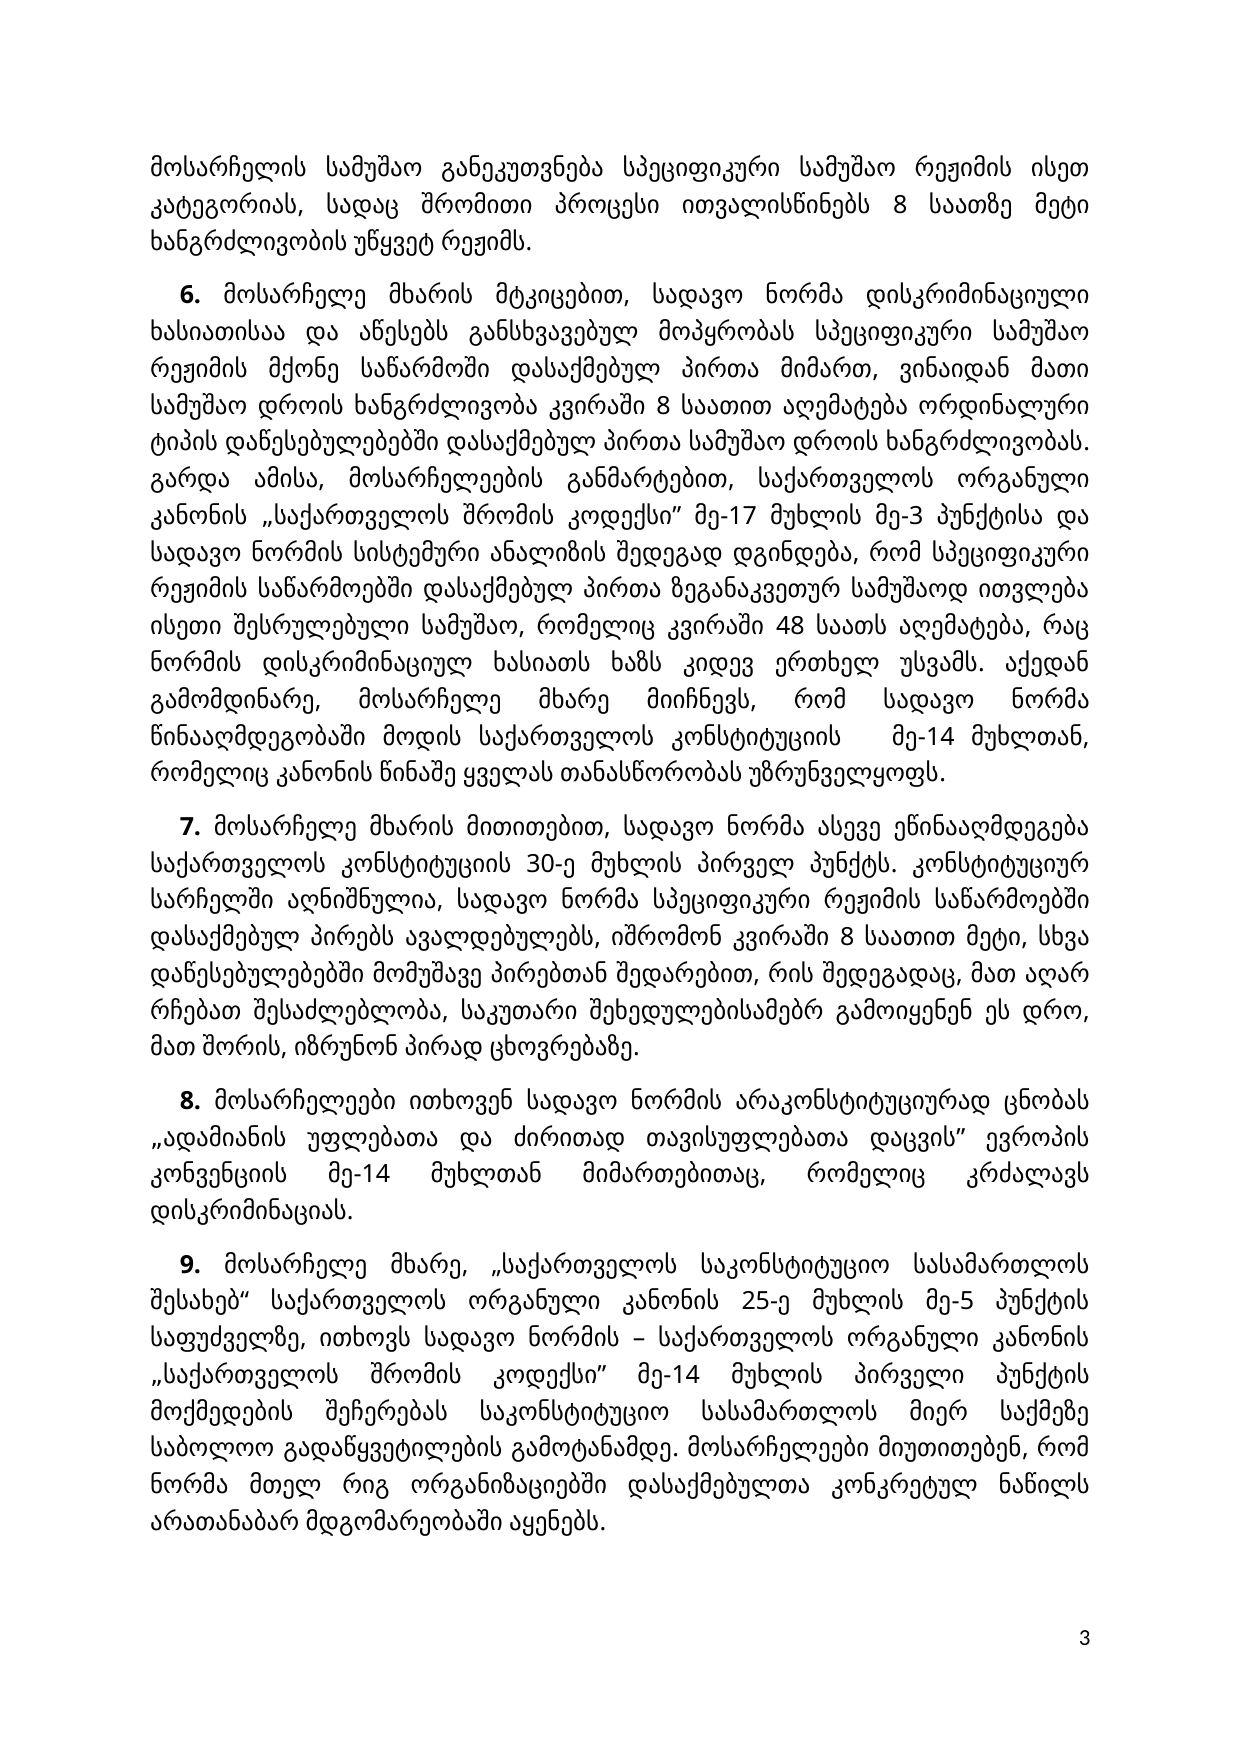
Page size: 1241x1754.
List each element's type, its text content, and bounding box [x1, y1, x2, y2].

text 6. მოსარჩელე მხარის მტკიცებით, სადავო ნორმა დისკრიმინაციული ხასიათისაა და აწესებს განსხვავებულ მოპყრობას სპეციფიკური სამუშაო რეჟიმის მქონე საწარმოში დასაქმებულ პირთა მიმართ, ვინაიდან მათი სამუშაო დროის ხანგრძლივობა კვირაში 8 საათით აღემატება ორდინალური ტიპის დაწესებულებებში დასაქმებულ პირთა სამუშაო დროის ხანგრძლივობას. გარდა ამისა, მოსარჩელეების განმარტებით, საქართველოს ორგანული კანონის „საქართველოს შრომის კოდექსი” მე-17 მუხლის მე-3 პუნქტისა და სადავო ნორმის სისტემური ანალიზის შედეგად დგინდება, რომ სპეციფიკური რეჟიმის საწარმოებში დასაქმებულ პირთა ზეგანაკვეთურ სამუშაოდ ითვლება ისეთი შესრულებული სამუშაო, რომელიც კვირაში 48 საათს აღემატება, რაც ნორმის დისკრიმინაციულ ხასიათს ხაზს კიდევ ერთხელ უსვამს. აქედან გამომდინარე, მოსარჩელე მხარე მიიჩნევს, რომ სადავო ნორმა წინააღმდეგობაში მოდის საქართველოს კონსტიტუციის მე-14 მუხლთან, რომელიც კანონის წინაშე ყველას თანასწორობას უზრუნველყოფს. [150, 277, 1090, 789]
text 9. მოსარჩელე მხარე, „საქართველოს საკონსტიტუციო სასამართლოს შესახებ“ საქართველოს ორგანული კანონის 25-ე მუხლის მე-5 პუნქტის საფუძველზე, ითხოვს სადავო ნორმის – საქართველოს ორგანული კანონის „საქართველოს შრომის კოდექსი” მე-14 მუხლის პირველი პუნქტის მოქმედების შეჩერებას საკონსტიტუციო სასამართლოს მიერ საქმეზე საბოლოო გადაწყვეტილების გამოტანამდე. მოსარჩელეები მიუთითებენ, რომ ნორმა მთელ რიგ ორგანიზაციებში დასაქმებულთა კონკრეტულ ნაწილს არათანაბარ მდგომარეობაში აყენებს. [150, 1246, 1090, 1538]
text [150, 150, 1090, 258]
text 8. მოსარჩელეები ითხოვენ სადავო ნორმის არაკონსტიტუციურად ცნობას „ადამიანის უფლებათა და ძირითად თავისუფლებათა დაცვის” ევროპის კონვენციის მე-14 მუხლთან მიმართებითაც, რომელიც კრძალავს დისკრიმინაციას. [150, 1082, 1090, 1227]
text 7. მოსარჩელე მხარის მითითებით, სადავო ნორმა ასევე ეწინააღმდეგება საქართველოს კონსტიტუციის 30-ე მუხლის პირველ პუნქტს. კონსტიტუციურ სარჩელში აღნიშნულია, სადავო ნორმა სპეციფიკური რეჟიმის საწარმოებში დასაქმებულ პირებს ავალდებულებს, იშრომონ კვირაში 8 საათით მეტი, სხვა დაწესებულებებში მომუშავე პირებთან შედარებით, რის შედეგადაც, მათ აღარ რჩებათ შესაძლებლობა, საკუთარი შეხედულებისამებრ გამოიყენენ ეს დრო, მათ შორის, იზრუნონ პირად ცხოვრებაზე. [150, 808, 1090, 1063]
